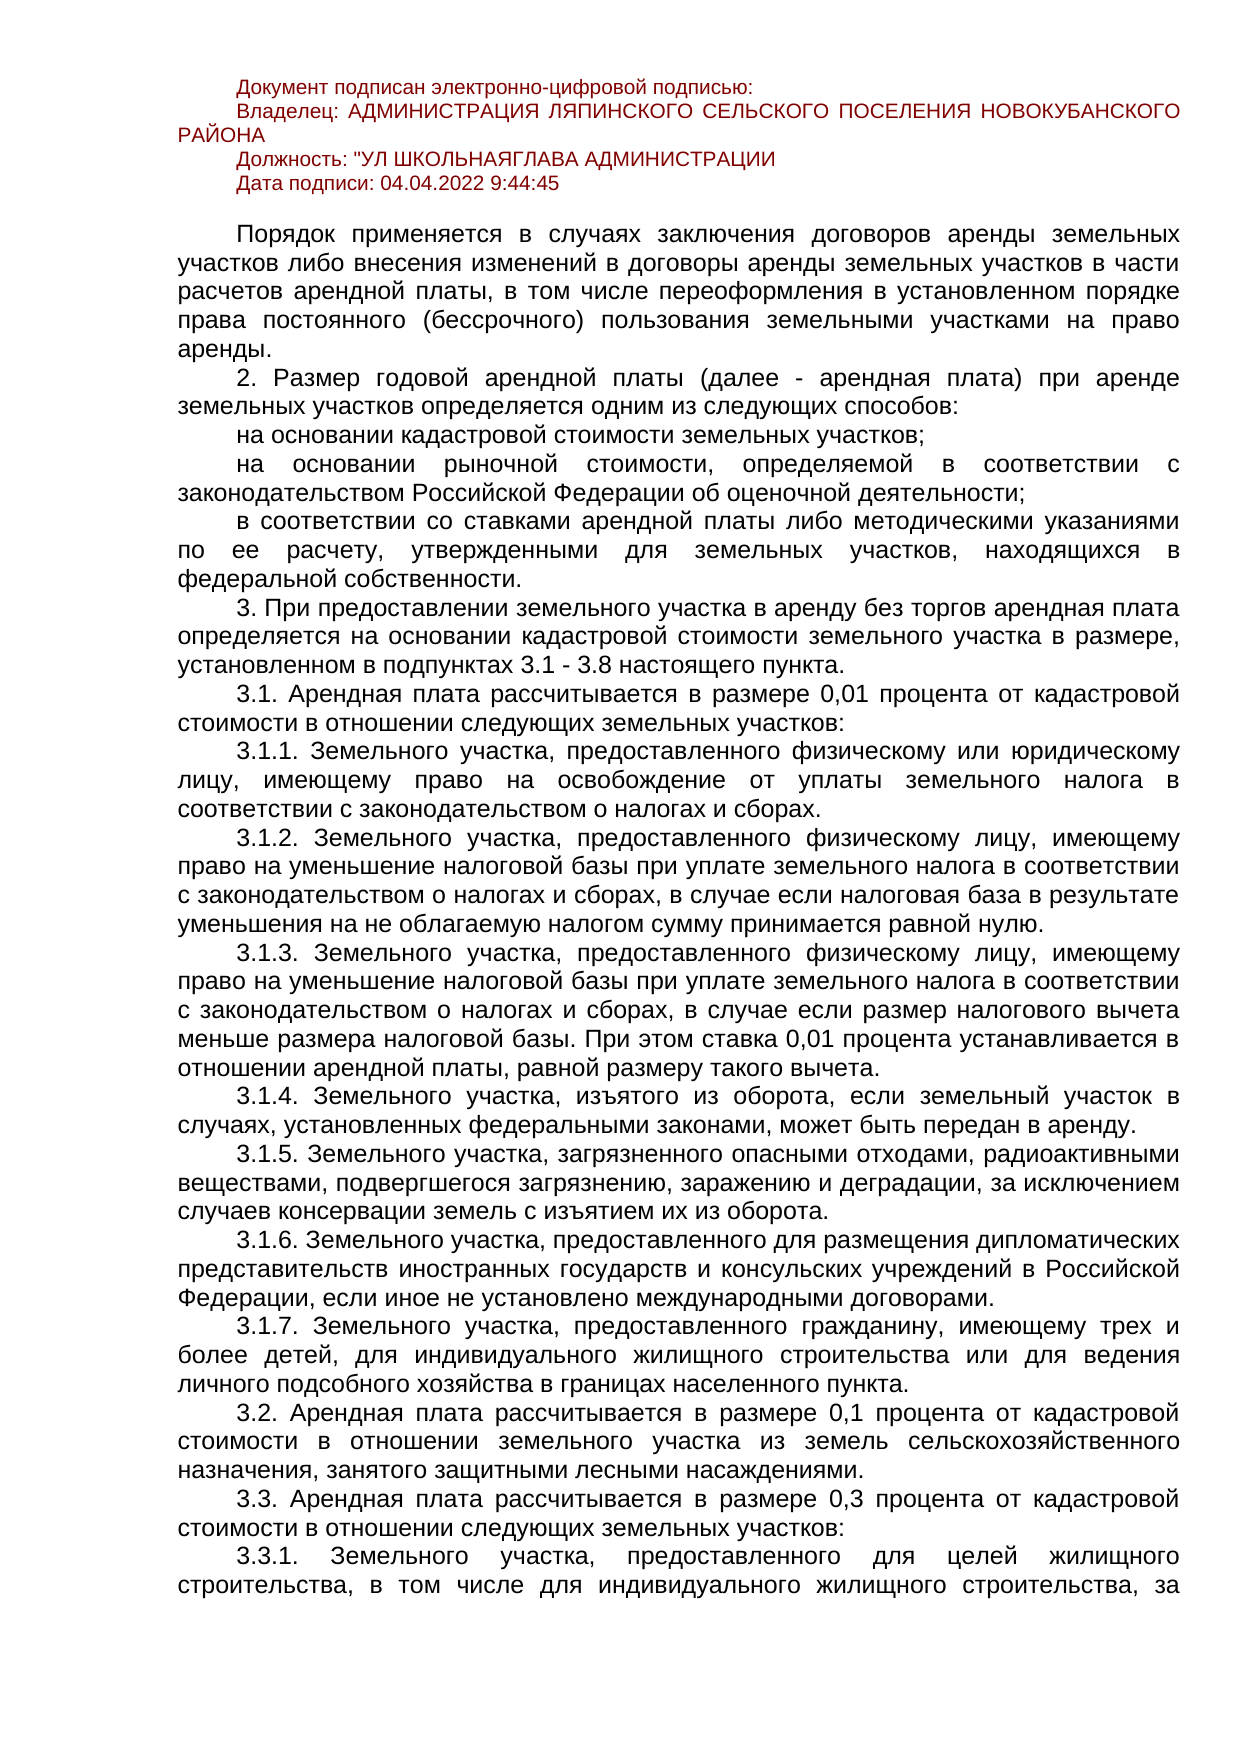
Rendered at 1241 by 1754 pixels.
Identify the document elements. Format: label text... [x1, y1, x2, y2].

text 3.1.4. Земельного участка, изъятого из оборота, если земельный участок в случаях, установленных федеральными законами, может быть передан в аренду. [177, 1081, 1181, 1139]
text 3.1.1. Земельного участка, предоставленного физическому или юридическому лицу, имеющему право на освобождение от уплаты земельного налога в соответствии с законодательством о налогах и сборах. [177, 736, 1181, 822]
text 3.3. Арендная плата рассчитывается в размере 0,3 процента от кадастровой стоимости в отношении следующих земельных участков: [177, 1484, 1181, 1541]
text 3.1.7. Земельного участка, предоставленного гражданину, имеющему трех и более детей, для индивидуального жилищного строительства или для ведения личного подсобного хозяйства в границах населенного пункта. [177, 1311, 1181, 1397]
text 3.1. Арендная плата рассчитывается в размере 0,01 процента от кадастровой стоимости в отношении следующих земельных участков: [177, 679, 1181, 736]
text 3.1.2. Земельного участка, предоставленного физическому лицу, имеющему право на уменьшение налоговой базы при уплате земельного налога в соответствии с законодательством о налогах и сборах, в случае если налоговая база в результате уменьшения на не облагаемую налогом сумму принимается равной нулю. [177, 822, 1181, 937]
text 3.1.5. Земельного участка, загрязненного опасными отходами, радиоактивными веществами, подвергшегося загрязнению, заражению и деградации, за исключением случаев консервации земель с изъятием их из оборота. [177, 1139, 1181, 1225]
text 3.1.3. Земельного участка, предоставленного физическому лицу, имеющему право на уменьшение налоговой базы при уплате земельного налога в соответствии с законодательством о налогах и сборах, в случае если размер налогового вычета меньше размера налоговой базы. При этом ставка 0,01 процента устанавливается в отношении арендной платы, равной размеру такого вычета. [177, 937, 1181, 1081]
text на основании кадастровой стоимости земельных участков; [177, 420, 1181, 449]
text 2. Размер годовой арендной платы (далее - арендная плата) при аренде земельных участков определяется одним из следующих способов: [177, 362, 1181, 420]
text 3. При предоставлении земельного участка в аренду без торгов арендная плата определяется на основании кадастровой стоимости земельного участка в размере, установленном в подпунктах 3.1 - 3.8 настоящего пункта. [177, 592, 1181, 679]
text на основании рыночной стоимости, определяемой в соответствии с законодательством Российской Федерации об оценочной деятельности; [177, 449, 1181, 506]
text 3.1.6. Земельного участка, предоставленного для размещения дипломатических представительств иностранных государств и консульских учреждений в Российской Федерации, если иное не установлено международными договорами. [177, 1225, 1181, 1311]
text Порядок применяется в случаях заключения договоров аренды земельных участков либо внесения изменений в договоры аренды земельных участков в части расчетов арендной платы, в том числе переоформления в установленном порядке права постоянного (бессрочного) пользования земельными участками на право аренды. [177, 219, 1181, 362]
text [177, 1541, 1181, 1599]
text в соответствии со ставками арендной платы либо методическими указаниями по ее расчету, утвержденными для земельных участков, находящихся в федеральной собственности. [177, 506, 1181, 592]
text 3.2. Арендная плата рассчитывается в размере 0,1 процента от кадастровой стоимости в отношении земельного участка из земель сельскохозяйственного назначения, занятого защитными лесными насаждениями. [177, 1397, 1181, 1484]
